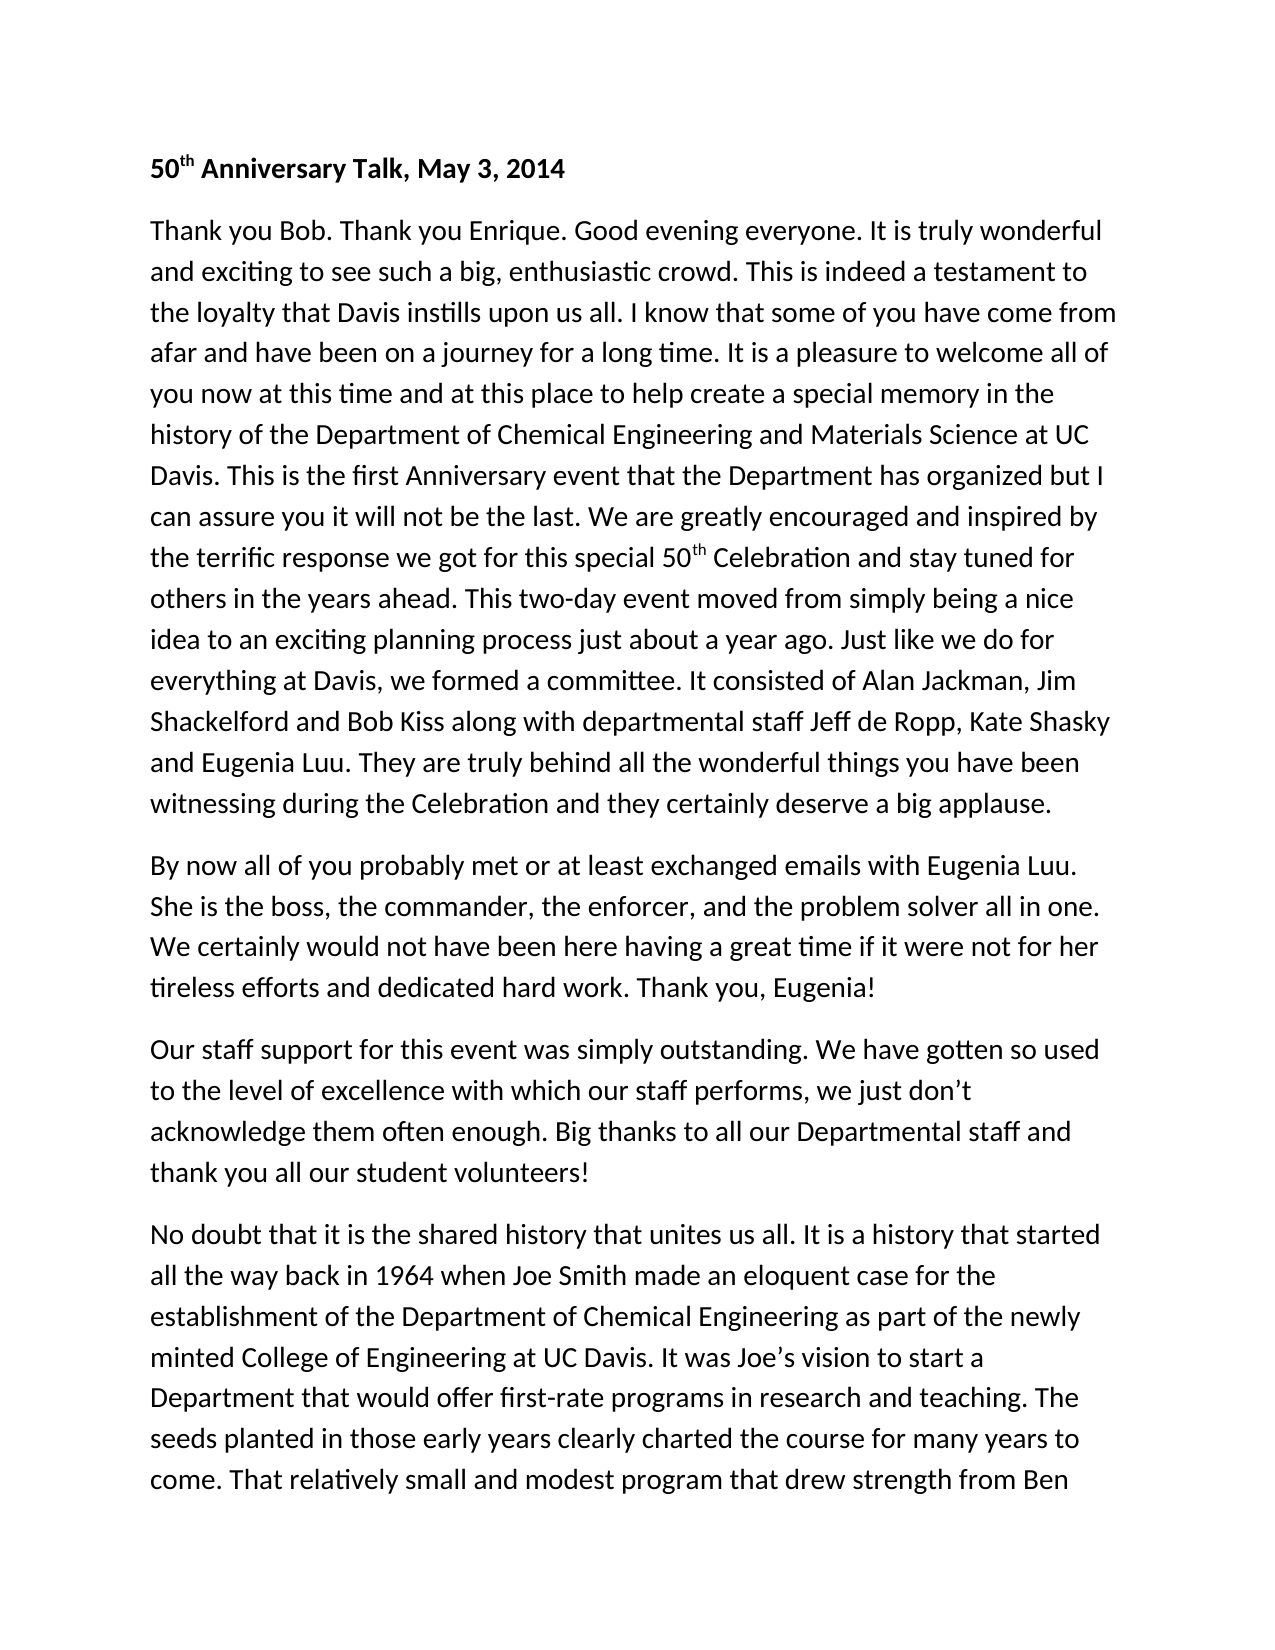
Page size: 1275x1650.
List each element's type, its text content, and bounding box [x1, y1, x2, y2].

text 50th Anniversary Talk, May 3, 2014 [150, 150, 1125, 186]
text By now all of you probably met or at least exchanged emails with Eugenia Luu. She is the boss, the commander, the enforcer, and the problem solver all in one. We certainly would not have been here having a great time if it were not for her tireless efforts and dedicated hard work. Thank you, Eugenia! [150, 847, 1125, 1005]
text Thank you Bob. Thank you Enrique. Good evening everyone. It is truly wonderful and exciting to see such a big, enthusiastic crowd. This is indeed a testament to the loyalty that Davis instills upon us all. I know that some of you have come from afar and have been on a journey for a long time. It is a pleasure to welcome all of you now at this time and at this place to help create a special memory in the history of the Department of Chemical Engineering and Materials Science at UC Davis. This is the first Anniversary event that the Department has organized but I can assure you it will not be the last. We are greatly encouraged and inspired by the terrific response we got for this special 50th Celebration and stay tuned for others in the years ahead. This two-day event moved from simply being a nice idea to an exciting planning process just about a year ago. Just like we do for everything at Davis, we formed a committee. It consisted of Alan Jackman, Jim Shackelford and Bob Kiss along with departmental staff Jeff de Ropp, Kate Shasky and Eugenia Luu. They are truly behind all the wonderful things you have been witnessing during the Celebration and they certainly deserve a big applause. [150, 212, 1125, 821]
text Our staff support for this event was simply outstanding. We have gotten so used to the level of excellence with which our staff performs, we just don’t acknowledge them often enough. Big thanks to all our Departmental staff and thank you all our student volunteers! [150, 1031, 1125, 1190]
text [150, 1216, 1125, 1497]
